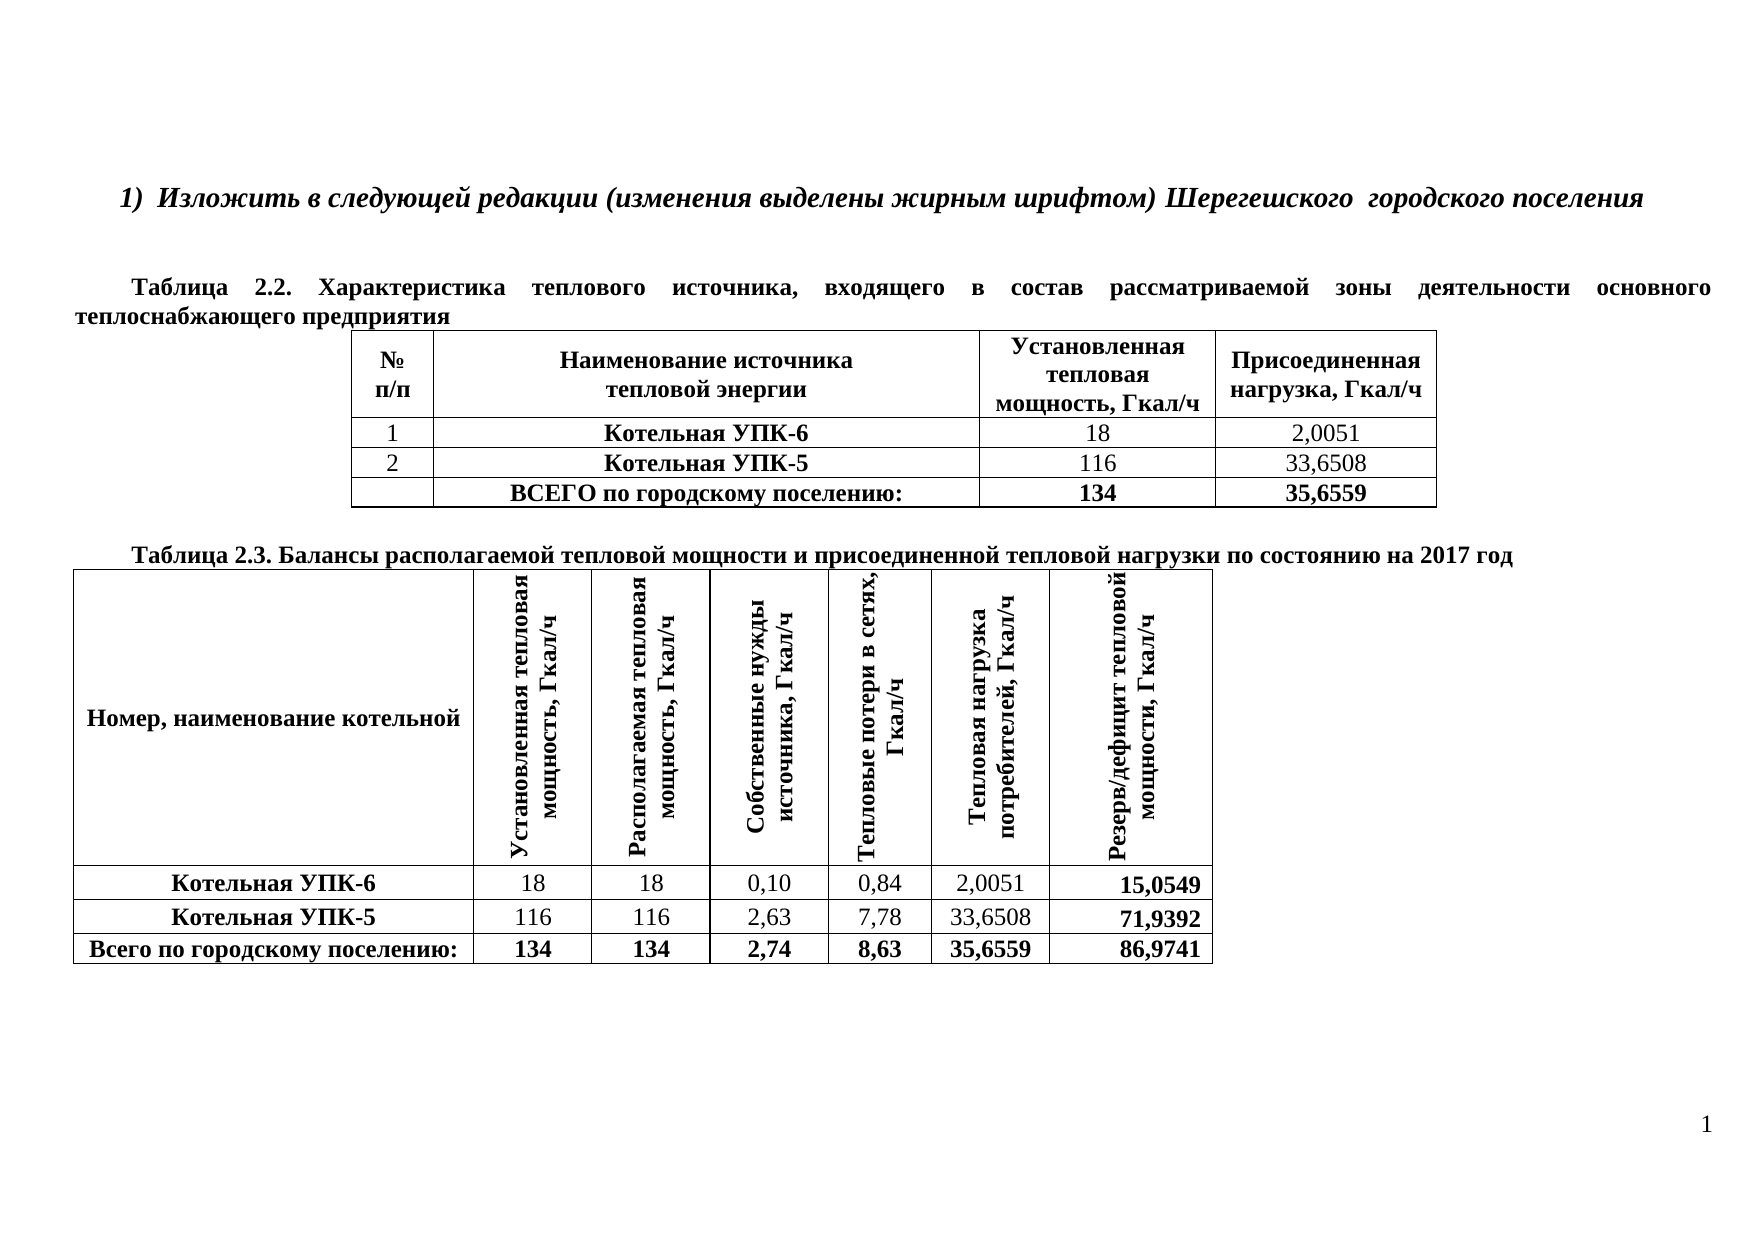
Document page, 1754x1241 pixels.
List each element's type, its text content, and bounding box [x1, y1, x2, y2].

table_cell Котельная УПК-6 [434, 418, 979, 447]
table_cell 35,6559 [932, 934, 1049, 963]
table_cell Котельная УПК-5 [434, 448, 979, 477]
table_header Присоединенная нагрузка, Гкал/ч [1216, 331, 1436, 417]
text Таблица 2.2. Характеристика теплового источника, входящего в состав рассматриваемой зоны деятельности основного теплоснабжающего предприятия [75, 272, 1713, 330]
table_cell 134 [474, 934, 591, 963]
table_header Наименование источника тепловой энергии [434, 331, 979, 417]
table_cell 7,78 [829, 900, 931, 933]
table_cell Всего по городскому поселению: [74, 934, 473, 963]
table_cell 116 [474, 900, 591, 933]
table_header Собственные нужды источника, Гкал/ч [711, 570, 828, 864]
table_cell 2,0051 [932, 866, 1049, 899]
table_header Тепловая нагрузка потребителей, Гкал/ч [932, 570, 1049, 864]
table_header Номер, наименование котельной [74, 570, 473, 864]
table_header Располагаемая тепловая мощность, Гкал/ч [592, 570, 709, 864]
table_cell 15,0549 [1050, 866, 1212, 899]
table_cell 2,63 [711, 900, 828, 933]
table_cell 116 [592, 900, 709, 933]
table_cell Котельная УПК-5 [74, 900, 473, 933]
table_cell 2,0051 [1216, 418, 1436, 447]
table_cell 33,6508 [932, 900, 1049, 933]
list Изложить в следующей редакции (изменения выделены жирным шрифтом) Шерегешского городского поселения [119, 180, 1713, 213]
table_cell 1 [352, 418, 433, 447]
table_header Резерв/дефицит тепловой мощности, Гкал/ч [1050, 570, 1212, 864]
text Таблица 2.3. Балансы располагаемой тепловой мощности и присоединенной тепловой нагрузки по состоянию на 2017 год [75, 541, 1713, 569]
table_cell 134 [592, 934, 709, 963]
table_cell Котельная УПК-6 [74, 866, 473, 899]
table_cell 116 [980, 448, 1215, 477]
table_cell 8,63 [829, 934, 931, 963]
table_cell 33,6508 [1216, 448, 1436, 477]
table_cell 134 [980, 478, 1215, 506]
table_cell [352, 478, 433, 506]
table_header Установленная тепловая мощность, Гкал/ч [474, 570, 591, 864]
table_header № п/п [352, 331, 433, 417]
table_cell 18 [592, 866, 709, 899]
table_header Тепловые потери в сетях, Гкал/ч [829, 570, 931, 864]
table_cell 2,74 [711, 934, 828, 963]
table_cell 18 [980, 418, 1215, 447]
table_cell 35,6559 [1216, 478, 1436, 506]
table_cell 0,10 [711, 866, 828, 899]
table_cell 86,9741 [1050, 934, 1212, 963]
table_cell 0,84 [829, 866, 931, 899]
table_cell 2 [352, 448, 433, 477]
table_cell 71,9392 [1050, 900, 1212, 933]
table_header Установленная тепловая мощность, Гкал/ч [980, 331, 1215, 417]
table_cell 18 [474, 866, 591, 899]
table_cell ВСЕГО по городскому поселению: [434, 478, 979, 506]
